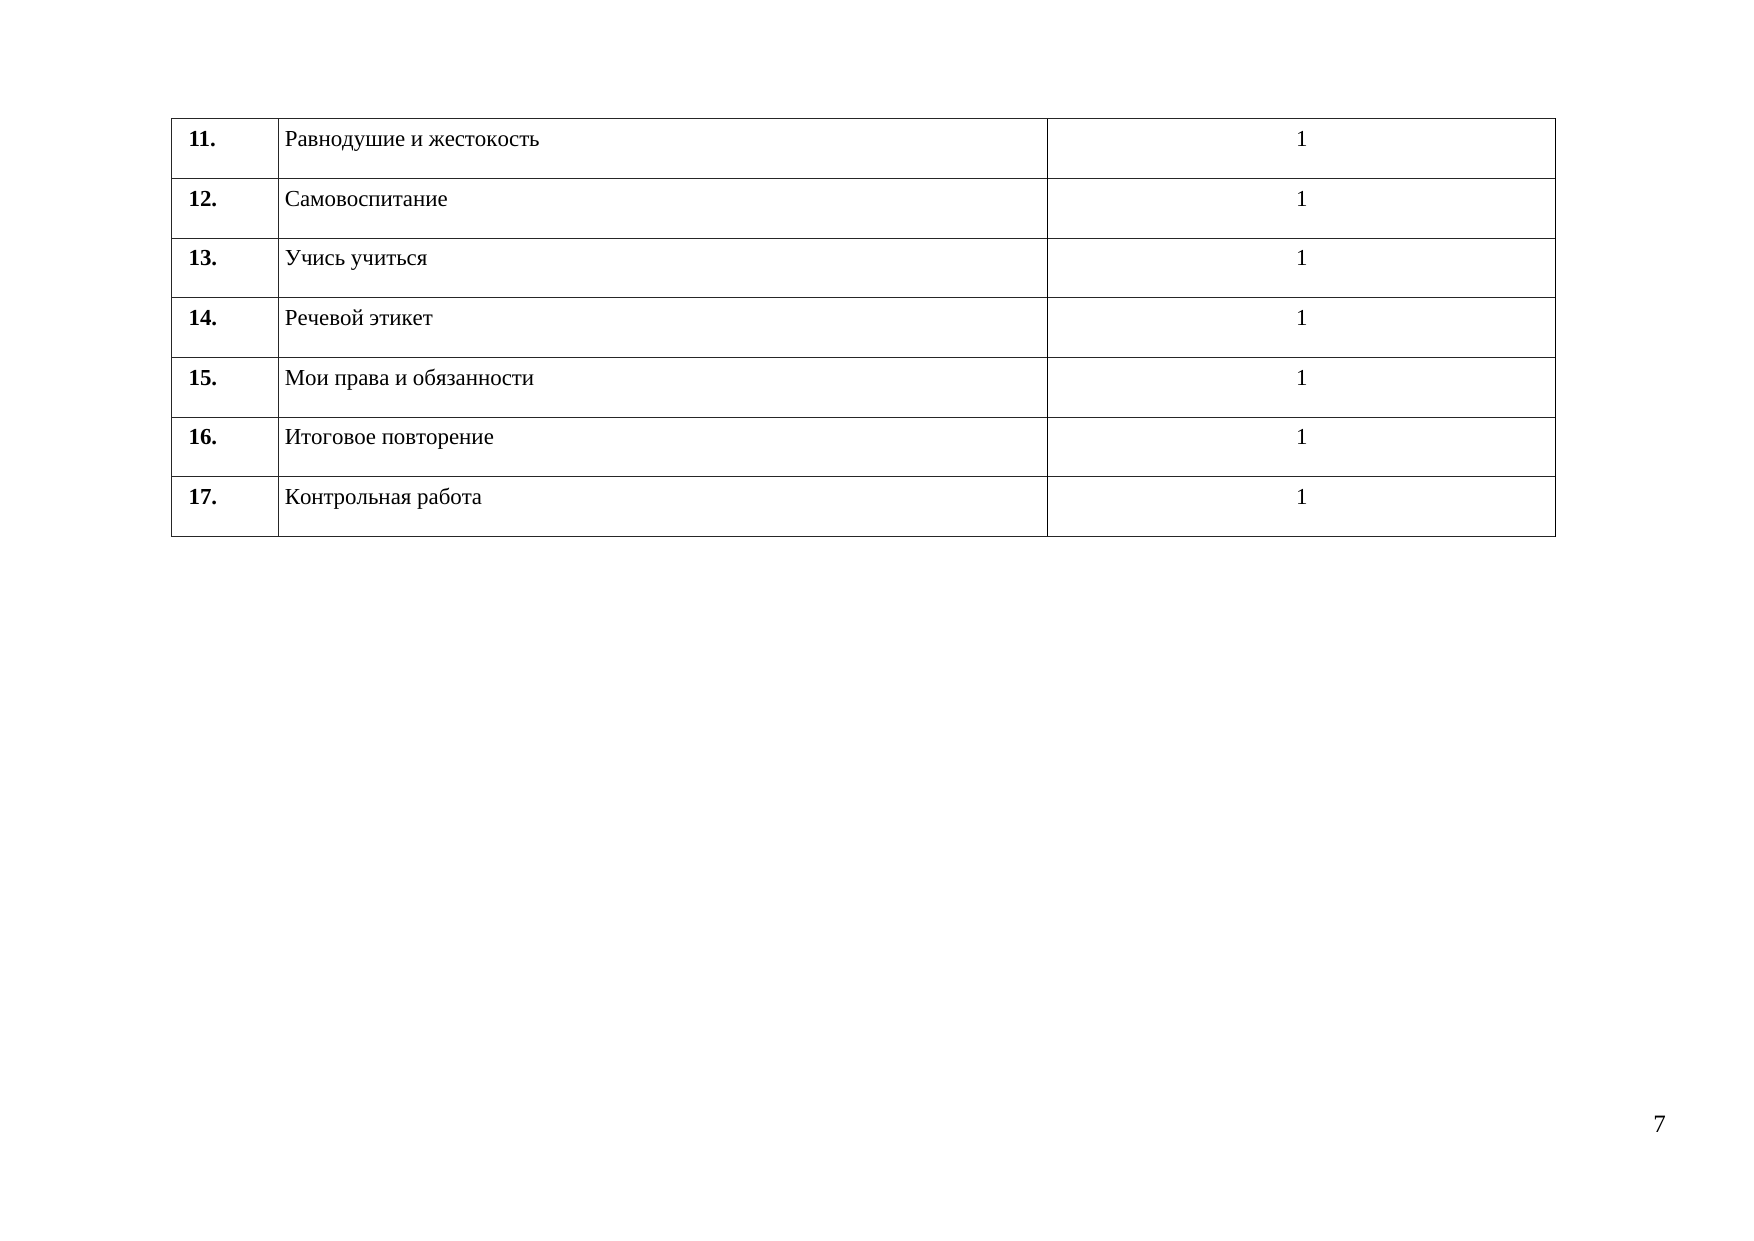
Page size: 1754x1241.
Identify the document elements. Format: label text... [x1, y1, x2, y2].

table_cell [172, 119, 278, 178]
table_cell Равнодушие и жестокость [279, 119, 1047, 178]
table_cell [172, 477, 278, 536]
table_cell [172, 179, 278, 237]
table_cell Итоговое повторение [279, 418, 1047, 476]
table_cell 1 [1048, 298, 1555, 357]
table_cell [172, 418, 278, 476]
table_cell Речевой этикет [279, 298, 1047, 357]
table_cell Учись учиться [279, 239, 1047, 297]
table_cell 1 [1048, 179, 1555, 237]
table_cell [172, 239, 278, 297]
table_cell Мои права и обязанности [279, 358, 1047, 417]
table_cell Контрольная работа [279, 477, 1047, 536]
table_cell Самовоспитание [279, 179, 1047, 237]
table_cell 1 [1048, 358, 1555, 417]
table_cell 1 [1048, 119, 1555, 178]
table_cell 1 [1048, 418, 1555, 476]
table_cell [172, 298, 278, 357]
table_cell 1 [1048, 239, 1555, 297]
table_cell [172, 358, 278, 417]
table_cell 1 [1048, 477, 1555, 536]
